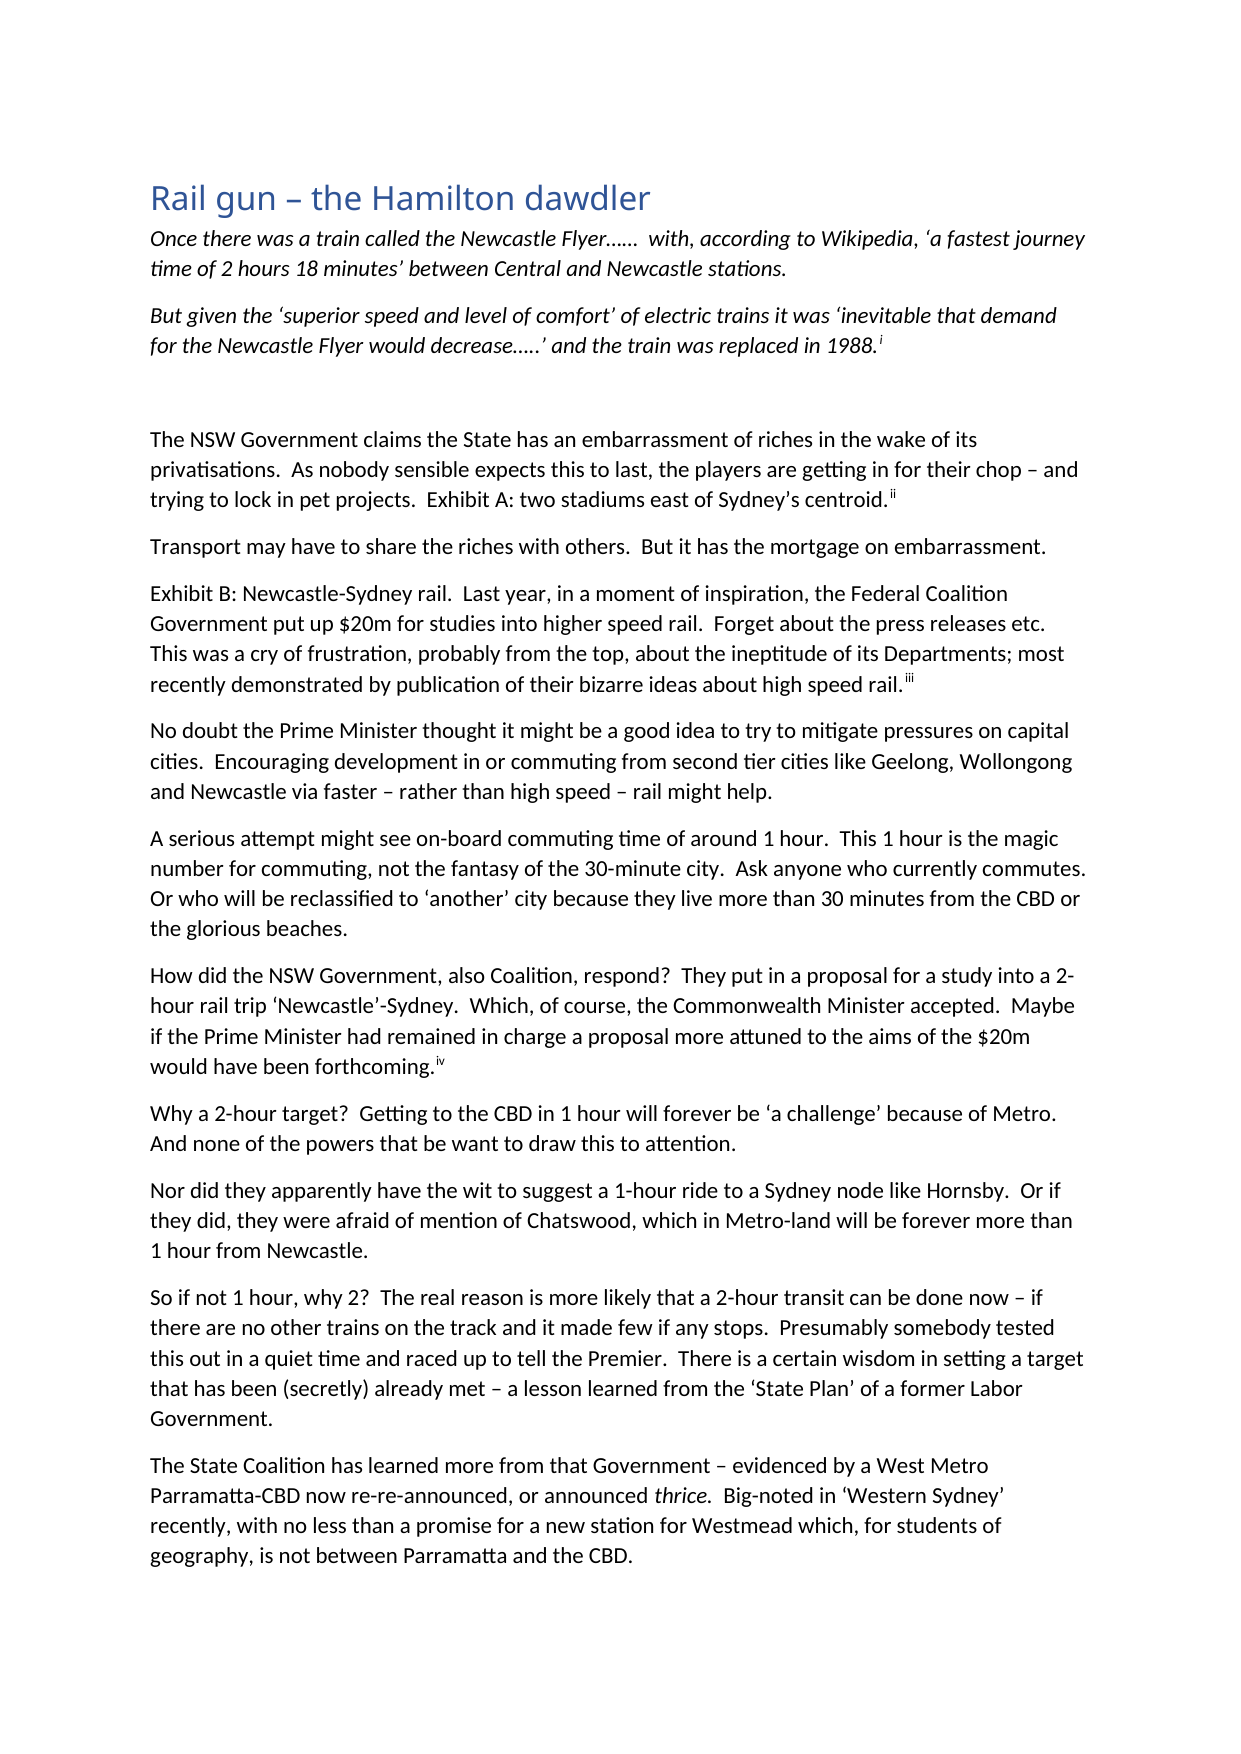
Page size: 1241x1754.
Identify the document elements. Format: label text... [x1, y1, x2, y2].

text Nor did they apparently have the wit to suggest a 1-hour ride to a Sydney node like Hornsby. Or if they did, they were afraid of mention of Chatswood, which in Metro-land will be forever more than 1 hour from Newcastle. [150, 1176, 1090, 1264]
text Exhibit B: Newcastle-Sydney rail. Last year, in a moment of inspiration, the Federal Coalition Government put up $20m for studies into higher speed rail. Forget about the press releases etc. This was a cry of frustration, probably from the top, about the ineptitude of its Departments; most recently demonstrated by publication of their bizarre ideas about high speed rail. [150, 579, 1090, 698]
subtitle Rail gun – the Hamilton dawdler [150, 175, 1090, 220]
text Why a 2-hour target? Getting to the CBD in 1 hour will forever be ‘a challenge’ because of Metro. And none of the powers that be want to draw this to attention. [150, 1099, 1090, 1157]
text The NSW Government claims the State has an embarrassment of riches in the wake of its privatisations. As nobody sensible expects this to last, the players are getting in for their chop – and trying to lock in pet projects. Exhibit A: two stadiums east of Sydney’s centroid. [150, 425, 1090, 513]
text How did the NSW Government, also Coalition, respond? They put in a proposal for a study into a 2-hour rail trip ‘Newcastle’-Sydney. Which, of course, the Commonwealth Minister accepted. Maybe if the Prime Minister had remained in charge a proposal more attuned to the aims of the $20m would have been forthcoming. [150, 961, 1090, 1080]
text No doubt the Prime Minister thought it might be a good idea to try to mitigate pressures on capital cities. Encouraging development in or commuting from second tier cities like Geelong, Wollongong and Newcastle via faster – rather than high speed – rail might help. [150, 717, 1090, 805]
text A serious attempt might see on-board commuting time of around 1 hour. This 1 hour is the magic number for commuting, not the fantasy of the 30-minute city. Ask anyone who currently commutes. Or who will be reclassified to ‘another’ city because they live more than 30 minutes from the CBD or the glorious beaches. [150, 824, 1090, 943]
text Once there was a train called the Newcastle Flyer…… with, according to Wikipedia, ‘a fastest journey time of 2 hours 18 minutes’ between Central and Newcastle stations. [150, 224, 1090, 282]
text So if not 1 hour, why 2? The real reason is more likely that a 2-hour transit can be done now – if there are no other trains on the track and it made few if any stops. Presumably somebody tested this out in a quiet time and raced up to tell the Premier. There is a certain wisdom in setting a target that has been (secretly) already met – a lesson learned from the ‘State Plan’ of a former Labor Government. [150, 1283, 1090, 1432]
text Transport may have to share the riches with others. But it has the mortgage on embarrassment. [150, 532, 1090, 560]
text The State Coalition has learned more from that Government – evidenced by a West Metro Parramatta-CBD now re-re-announced, or announced thrice. Big-noted in ‘Western Sydney’ recently, with no less than a promise for a new station for Westmead which, for students of geography, is not between Parramatta and the CBD. [150, 1451, 1090, 1570]
text But given the ‘superior speed and level of comfort’ of electric trains it was ‘inevitable that demand for the Newcastle Flyer would decrease…..’ and the train was replaced in 1988. [150, 301, 1090, 359]
